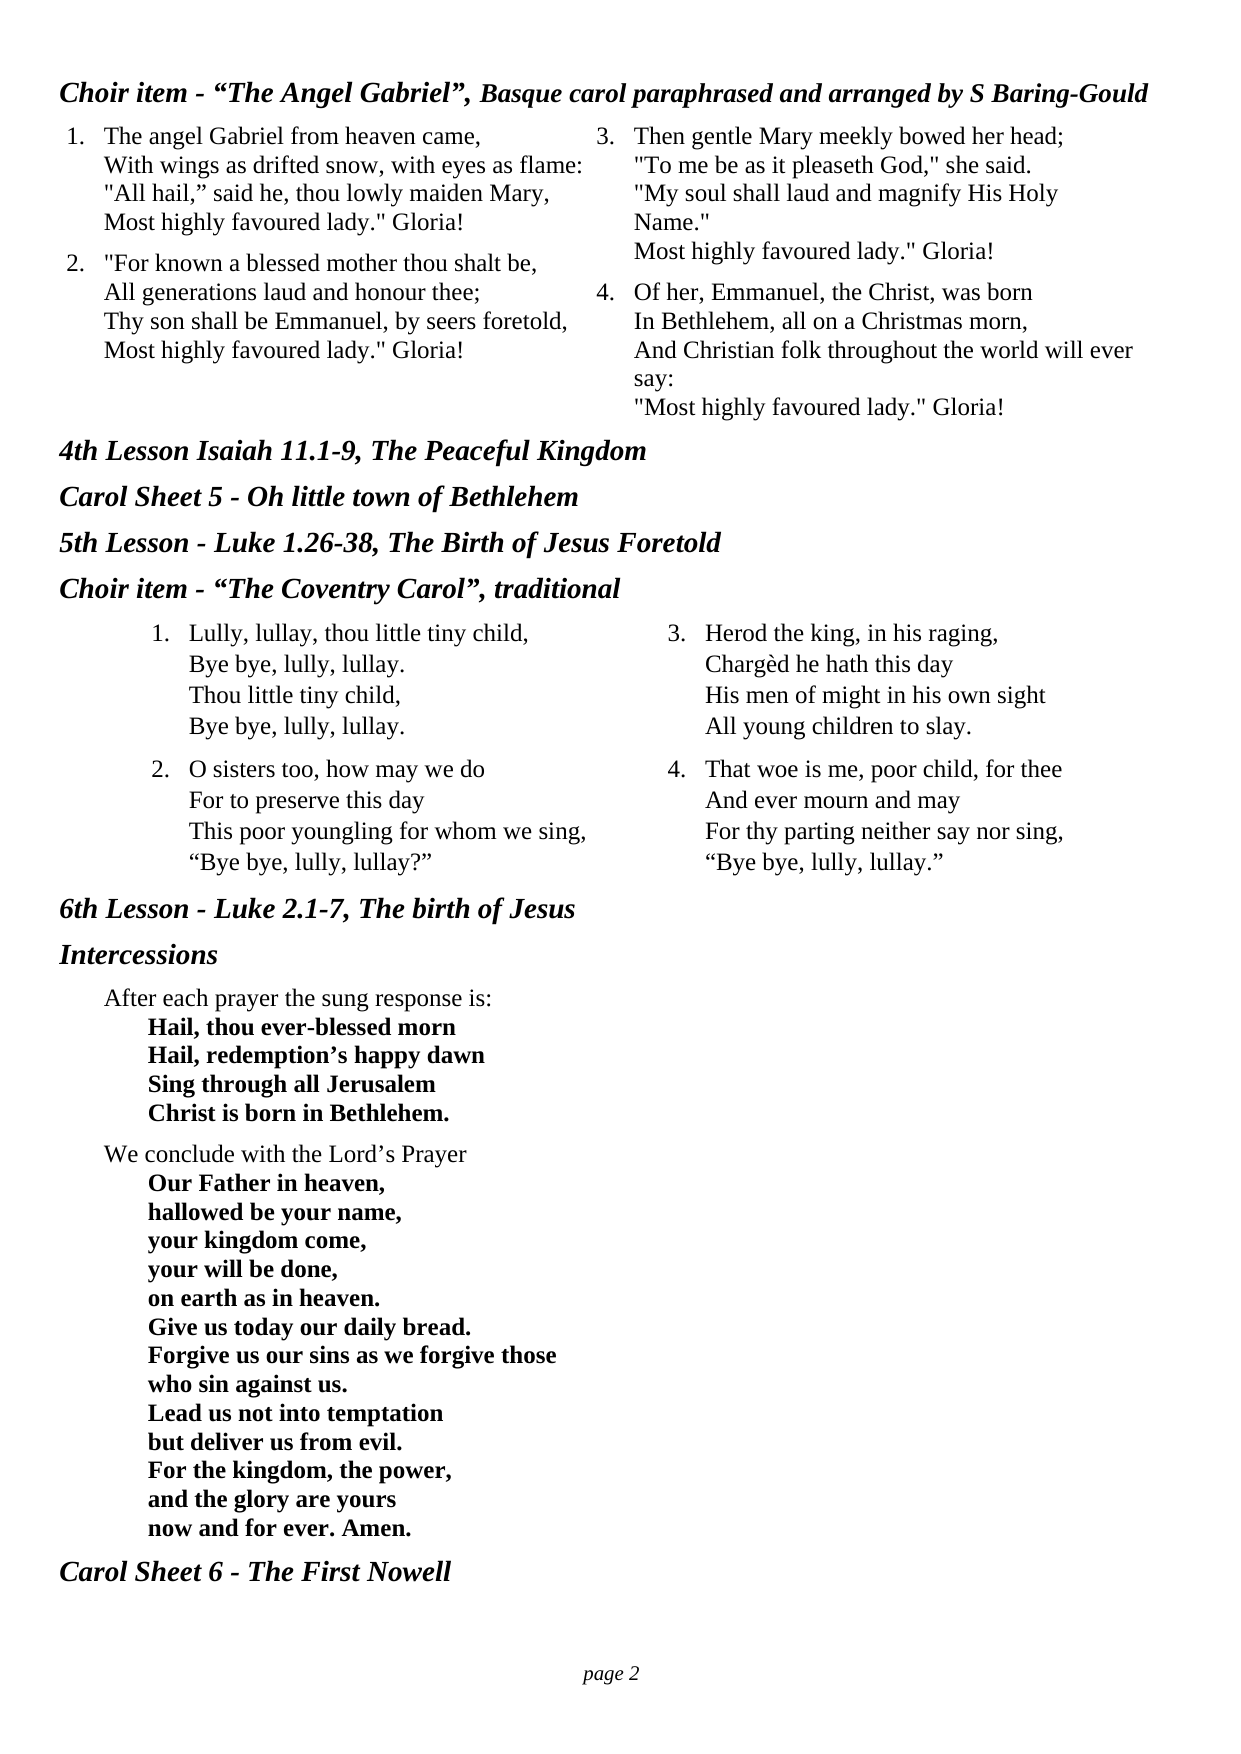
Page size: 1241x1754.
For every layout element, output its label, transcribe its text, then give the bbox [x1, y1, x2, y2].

text 5th Lesson - Luke 1.26-38, The Birth of Jesus Foretold [59, 526, 1165, 559]
text Carol Sheet 6 - The First Nowell [59, 1554, 1165, 1588]
text your will be done, [148, 1254, 1165, 1283]
text who sin against us. [148, 1369, 1165, 1398]
text Forgive us our sins as we forgive those [148, 1341, 1165, 1369]
table_header Then gentle Mary meekly bowed her head; "To me be as it pleaseth God," she said. "My soul shall laud and magnify His Holy Name." Most highly favoured lady." Gloria! Of her, Emmanuel, the Christ, was born In Bethlehem, all on a Christmas morn, And Christian folk throughout the world will ever say: "Most highly favoured lady." Gloria! [590, 121, 1148, 433]
text but deliver us from evil. [148, 1427, 1165, 1456]
text 6th Lesson - Luke 2.1-7, The birth of Jesus [59, 891, 1165, 924]
text and the glory are yours [148, 1484, 1165, 1513]
text on earth as in heaven. [148, 1283, 1165, 1312]
text Choir item - “The Coventry Carol”, traditional [59, 572, 1165, 605]
table_header The angel Gabriel from heaven came, With wings as drifted snow, with eyes as flame: "All hail,” said he, thou lowly maiden Mary, Most highly favoured lady." Gloria! "For known a blessed mother thou shalt be, All generations laud and honour thee; Thy son shall be Emmanuel, by seers foretold, Most highly favoured lady." Gloria! [59, 121, 590, 433]
text Hail, redemption’s happy dawn [148, 1041, 1165, 1069]
text Give us today our daily bread. [148, 1312, 1165, 1341]
text hallowed be your name, [148, 1197, 1165, 1226]
text Carol Sheet 5 - Oh little town of Bethlehem [59, 479, 1159, 513]
text For the kingdom, the power, [148, 1456, 1165, 1484]
text Our Father in heaven, [148, 1168, 1165, 1197]
text Choir item - “The Angel Gabriel”, Basque carol paraphrased and arranged by S Baring-Gould [59, 75, 1165, 108]
text Lead us not into temptation [148, 1398, 1165, 1427]
text We conclude with the Lord’s Prayer [103, 1139, 1165, 1168]
table_header Lully, lullay, thou little tiny child, Bye bye, lully, lullay. Thou little tiny child, Bye bye, lully, lullay. O sisters too, how may we do For to preserve this day This poor youngling for whom we sing, “Bye bye, lully, lullay?” [118, 618, 634, 891]
text your kingdom come, [148, 1226, 1165, 1254]
subtitle 4th Lesson Isaiah 11.1-9, The Peaceful Kingdom [59, 433, 1165, 467]
text Sing through all Jerusalem [148, 1069, 1165, 1098]
text now and for ever. Amen. [148, 1513, 1165, 1542]
text Intercessions [59, 937, 1165, 971]
table_header Herod the king, in his raging, Chargèd he hath this day His men of might in his own sight All young children to slay. That woe is me, poor child, for thee And ever mourn and may For thy parting neither say nor sing, “Bye bye, lully, lullay.” [634, 618, 1149, 891]
text After each prayer the sung response is: [103, 983, 1165, 1012]
text Christ is born in Bethlehem. [148, 1098, 1165, 1127]
text Hail, thou ever-blessed morn [148, 1012, 1165, 1041]
